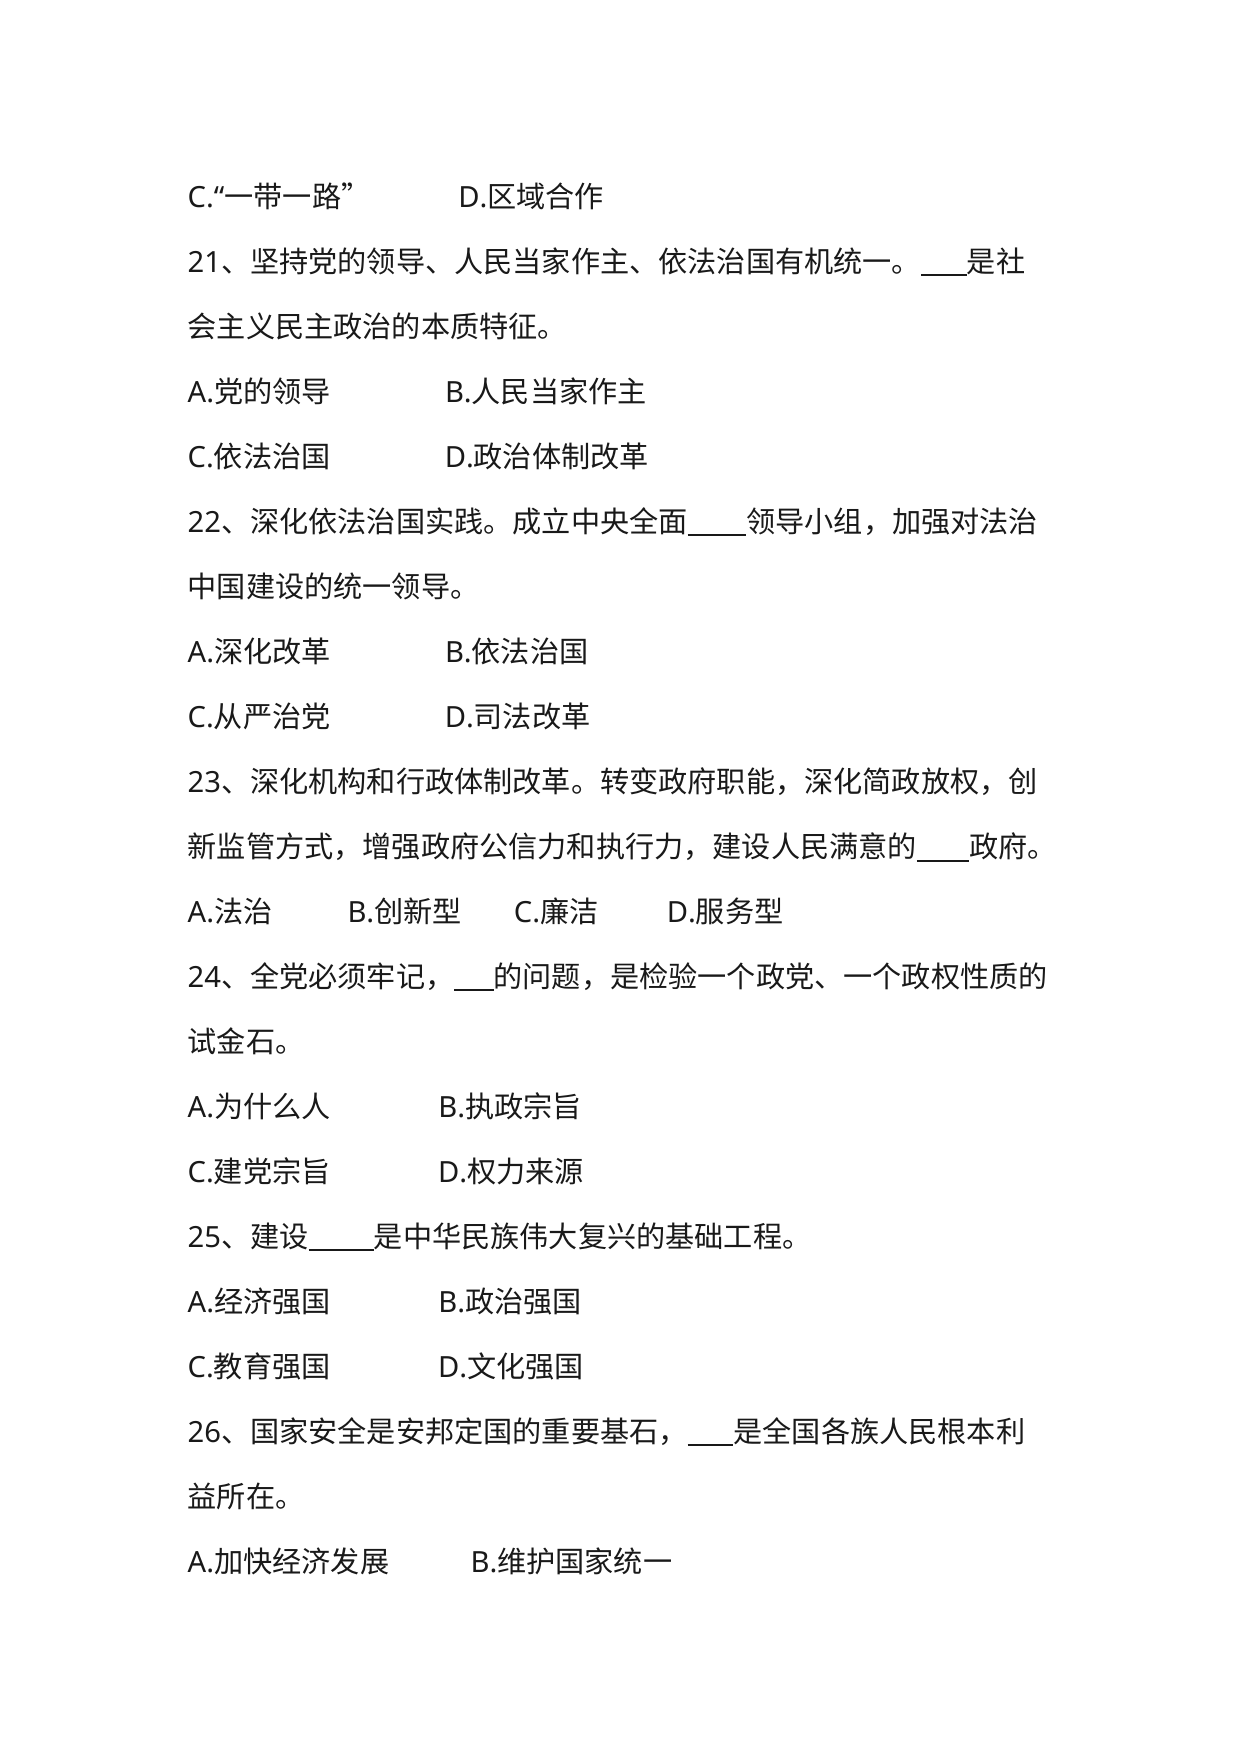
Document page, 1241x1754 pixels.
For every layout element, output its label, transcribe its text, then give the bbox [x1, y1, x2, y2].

text 23、深化机构和行政体制改革。转变政府职能，深化简政放权，创新监管方式，增强政府公信力和执行力，建设人民满意的 政府。 [187, 747, 1053, 877]
text C.依法治国 D.政治体制改革 [187, 422, 1053, 487]
text 26、国家安全是安邦定国的重要基石， 是全国各族人民根本利益所在。 [187, 1397, 1053, 1527]
text A.深化改革 B.依法治国 [187, 617, 1053, 682]
text A.法治 B.创新型 C.廉洁 D.服务型 [187, 877, 1053, 942]
text C.“一带一路” D.区域合作 [187, 162, 1053, 227]
text C.建党宗旨 D.权力来源 [187, 1137, 1053, 1202]
text 21、坚持党的领导、人民当家作主、依法治国有机统一。 是社会主义民主政治的本质特征。 [187, 227, 1053, 357]
text A.为什么人 B.执政宗旨 [187, 1072, 1053, 1137]
text C.从严治党 D.司法改革 [187, 682, 1053, 747]
text C.教育强国 D.文化强国 [187, 1332, 1053, 1397]
text A.党的领导 B.人民当家作主 [187, 357, 1053, 422]
text 24、全党必须牢记， 的问题，是检验一个政党、一个政权性质的试金石。 [187, 942, 1053, 1072]
text A.经济强国 B.政治强国 [187, 1267, 1053, 1332]
text A.加快经济发展 B.维护国家统一 [187, 1527, 1053, 1592]
text 22、深化依法治国实践。成立中央全面 领导小组，加强对法治中国建设的统一领导。 [187, 487, 1053, 617]
text 25、建设 是中华民族伟大复兴的基础工程。 [187, 1202, 1053, 1267]
